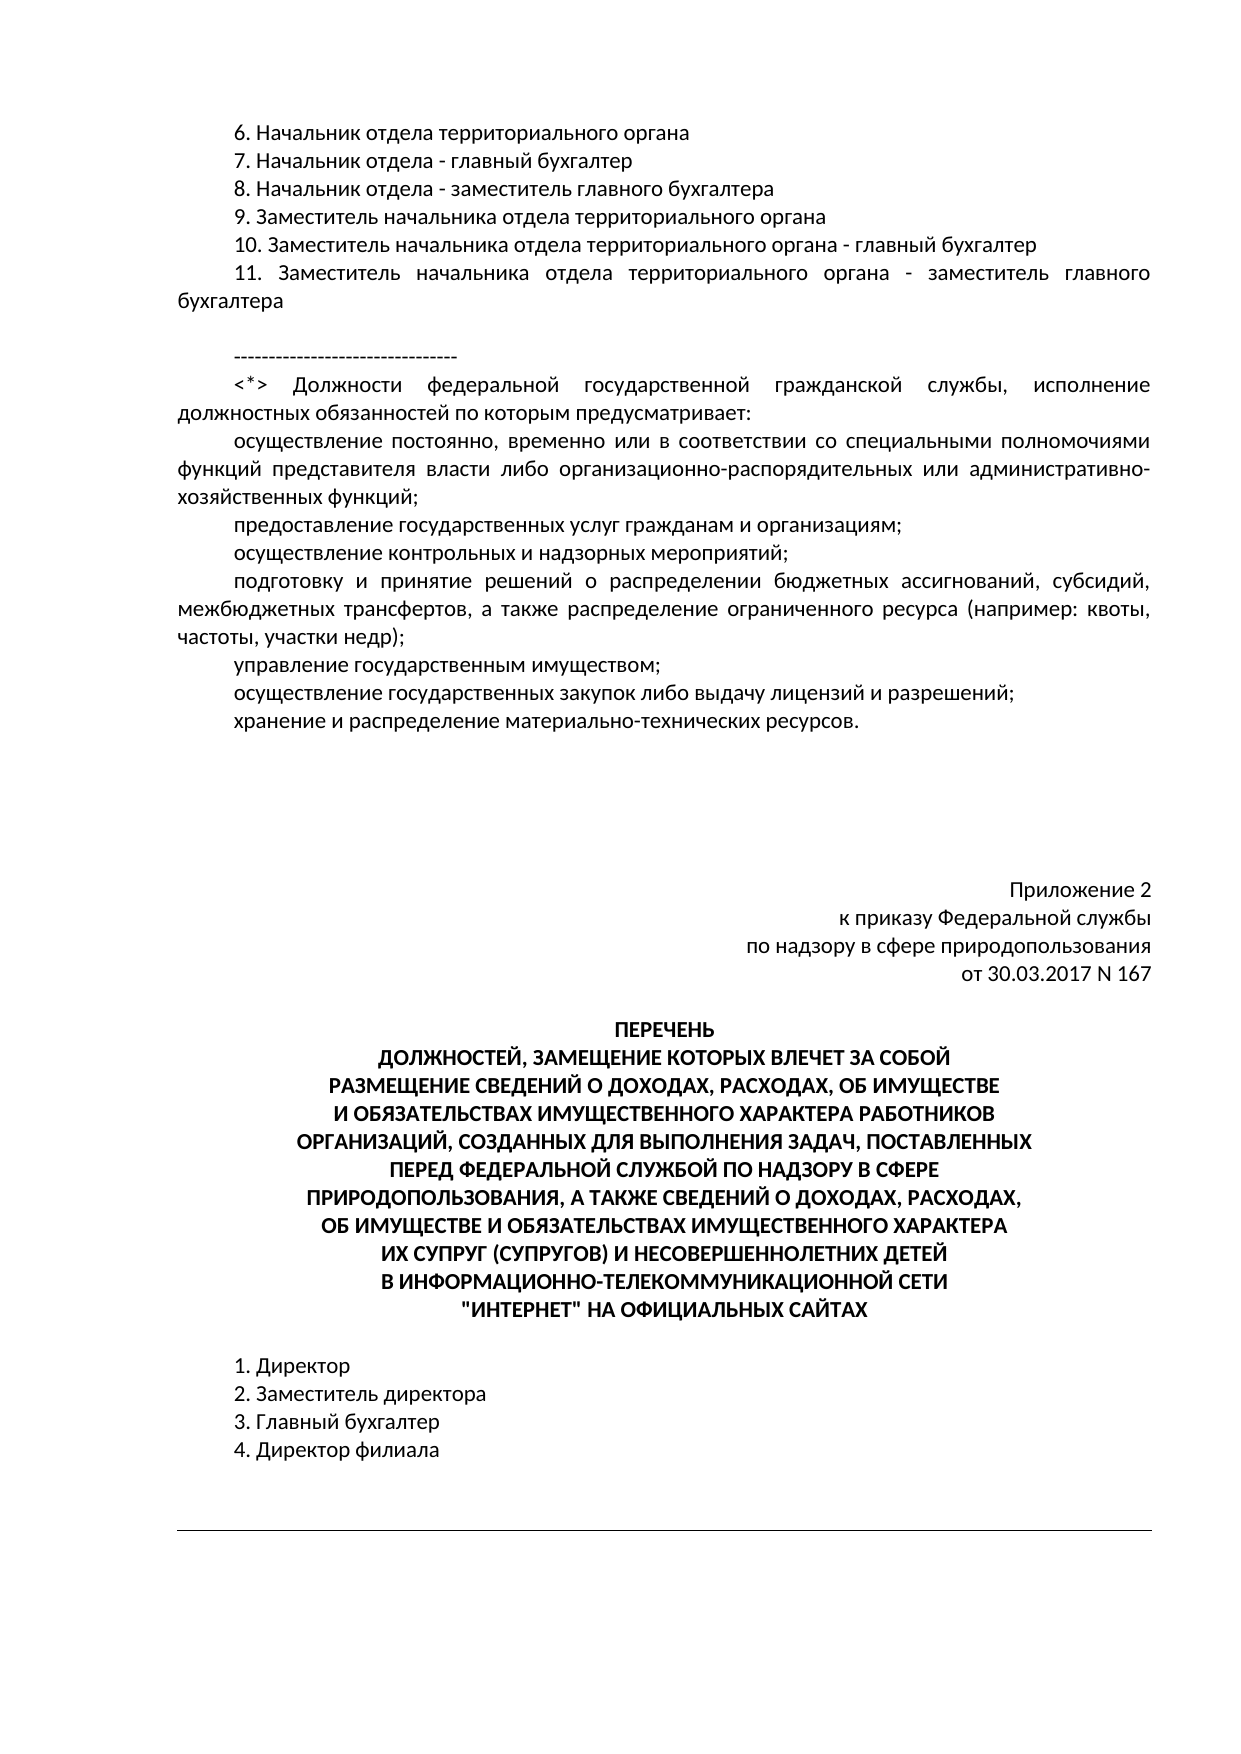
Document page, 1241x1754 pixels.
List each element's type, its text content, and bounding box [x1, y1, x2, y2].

title ИХ СУПРУГ (СУПРУГОВ) И НЕСОВЕРШЕННОЛЕТНИХ ДЕТЕЙ [177, 1239, 1152, 1267]
text 6. Начальник отдела территориального органа [177, 118, 1152, 146]
text 10. Заместитель начальника отдела территориального органа - главный бухгалтер [177, 230, 1152, 258]
text подготовку и принятие решений о распределении бюджетных ассигнований, субсидий, межбюджетных трансфертов, а также распределение ограниченного ресурса (например: квоты, частоты, участки недр); [177, 566, 1152, 651]
text к приказу Федеральной службы [177, 903, 1152, 931]
text Приложение 2 [177, 875, 1152, 903]
text 1. Директор [177, 1351, 1152, 1379]
text по надзору в сфере природопользования [177, 931, 1152, 959]
title ОРГАНИЗАЦИЙ, СОЗДАННЫХ ДЛЯ ВЫПОЛНЕНИЯ ЗАДАЧ, ПОСТАВЛЕННЫХ [177, 1127, 1152, 1155]
title В ИНФОРМАЦИОННО-ТЕЛЕКОММУНИКАЦИОННОЙ СЕТИ [177, 1267, 1152, 1295]
title ПЕРЕЧЕНЬ [177, 1015, 1152, 1043]
text -------------------------------- [177, 342, 1152, 370]
text осуществление государственных закупок либо выдачу лицензий и разрешений; [177, 678, 1152, 707]
title ПРИРОДОПОЛЬЗОВАНИЯ, А ТАКЖЕ СВЕДЕНИЙ О ДОХОДАХ, РАСХОДАХ, [177, 1183, 1152, 1211]
title ПЕРЕД ФЕДЕРАЛЬНОЙ СЛУЖБОЙ ПО НАДЗОРУ В СФЕРЕ [177, 1155, 1152, 1183]
title "ИНТЕРНЕТ" НА ОФИЦИАЛЬНЫХ САЙТАХ [177, 1295, 1152, 1323]
text 8. Начальник отдела - заместитель главного бухгалтера [177, 174, 1152, 202]
text осуществление контрольных и надзорных мероприятий; [177, 538, 1152, 566]
text управление государственным имуществом; [177, 651, 1152, 678]
text от 30.03.2017 N 167 [177, 959, 1152, 987]
text осуществление постоянно, временно или в соответствии со специальными полномочиями функций представителя власти либо организационно-распорядительных или административно-хозяйственных функций; [177, 426, 1152, 510]
text 2. Заместитель директора [177, 1379, 1152, 1407]
text хранение и распределение материально-технических ресурсов. [177, 707, 1152, 734]
title РАЗМЕЩЕНИЕ СВЕДЕНИЙ О ДОХОДАХ, РАСХОДАХ, ОБ ИМУЩЕСТВЕ [177, 1071, 1152, 1099]
title И ОБЯЗАТЕЛЬСТВАХ ИМУЩЕСТВЕННОГО ХАРАКТЕРА РАБОТНИКОВ [177, 1099, 1152, 1127]
text 9. Заместитель начальника отдела территориального органа [177, 202, 1152, 230]
text 3. Главный бухгалтер [177, 1407, 1152, 1435]
text предоставление государственных услуг гражданам и организациям; [177, 510, 1152, 538]
text 4. Директор филиала [177, 1435, 1152, 1463]
text <*> Должности федеральной государственной гражданской службы, исполнение должностных обязанностей по которым предусматривает: [177, 370, 1152, 426]
text 11. Заместитель начальника отдела территориального органа - заместитель главного бухгалтера [177, 258, 1152, 314]
title ДОЛЖНОСТЕЙ, ЗАМЕЩЕНИЕ КОТОРЫХ ВЛЕЧЕТ ЗА СОБОЙ [177, 1043, 1152, 1071]
title ОБ ИМУЩЕСТВЕ И ОБЯЗАТЕЛЬСТВАХ ИМУЩЕСТВЕННОГО ХАРАКТЕРА [177, 1211, 1152, 1239]
text 7. Начальник отдела - главный бухгалтер [177, 146, 1152, 174]
